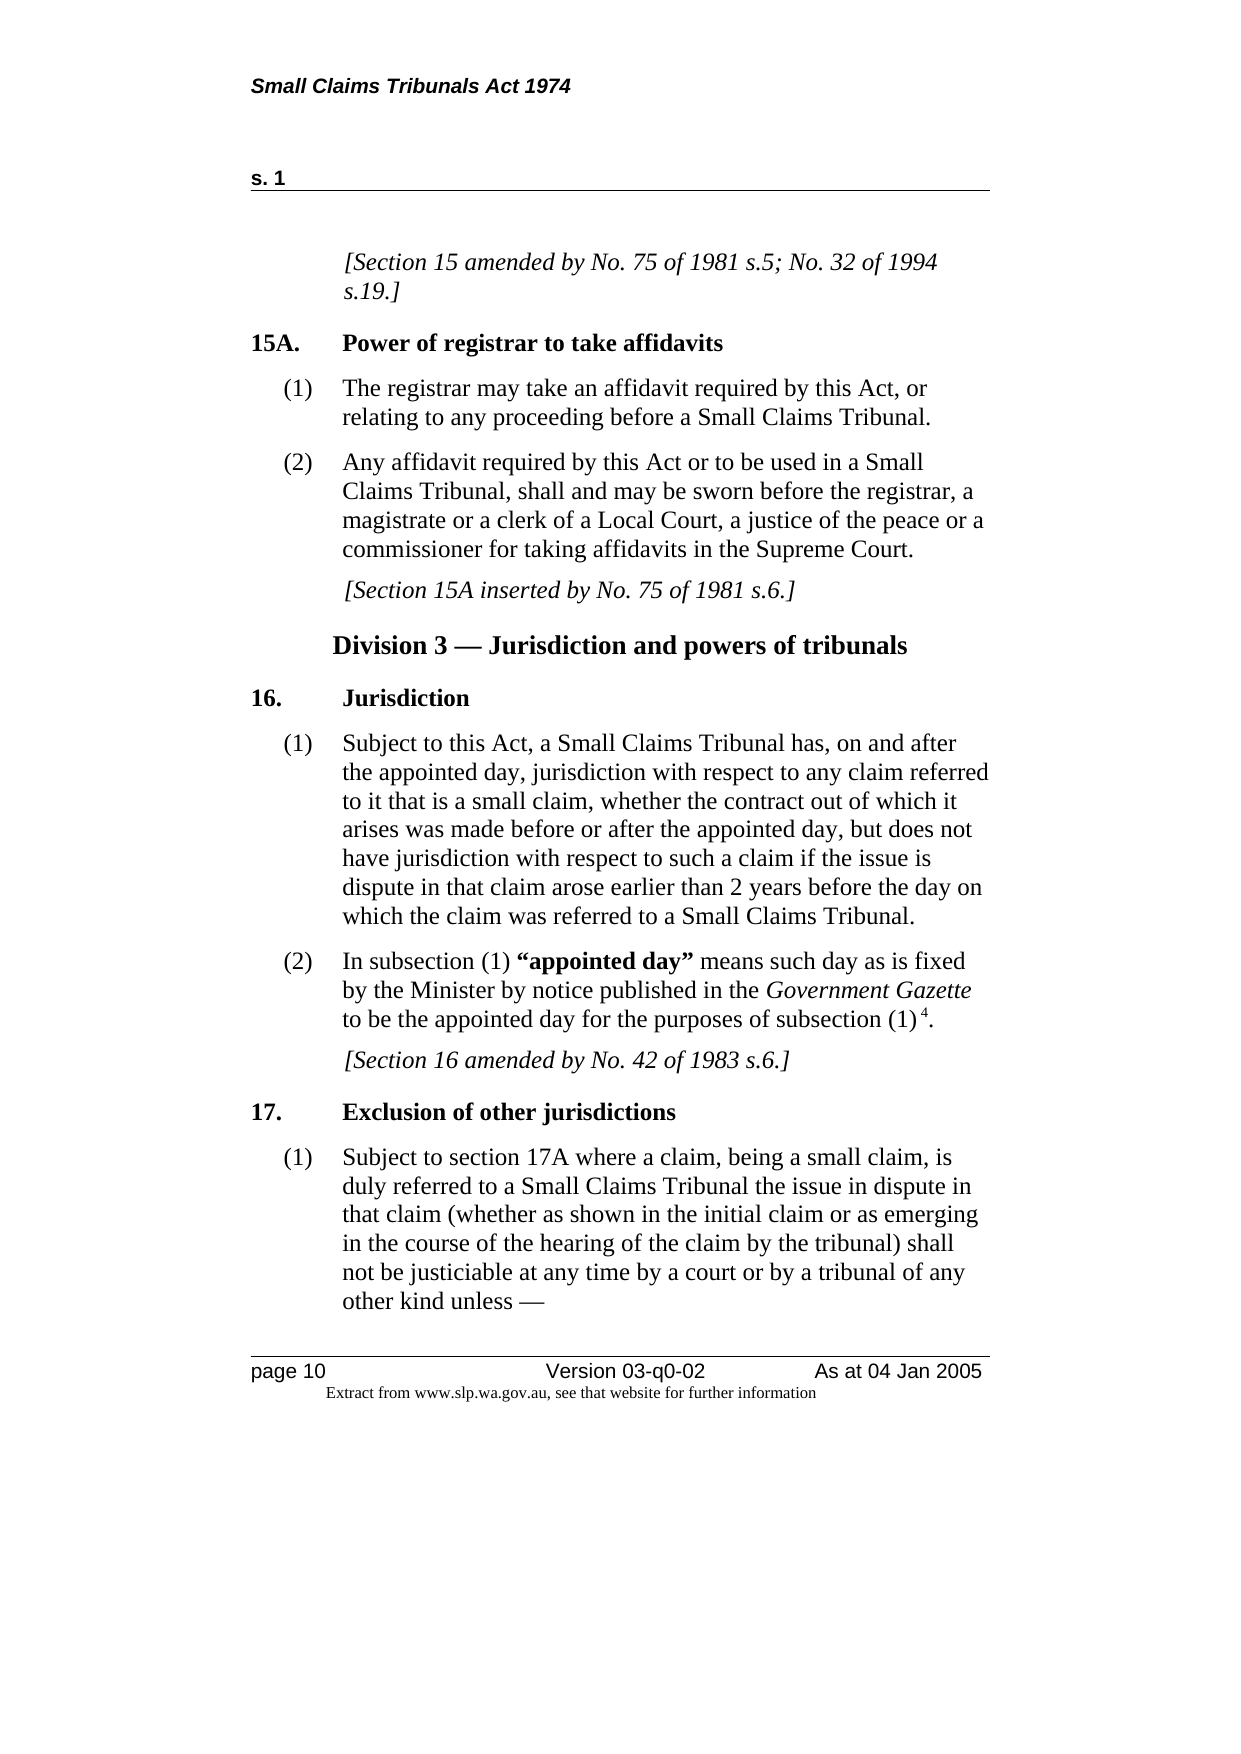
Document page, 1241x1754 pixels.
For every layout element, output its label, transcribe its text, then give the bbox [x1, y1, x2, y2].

text [Section 15A inserted by No. 75 of 1981 s.6.] [251, 575, 990, 604]
subtitle 16. Jurisdiction [251, 683, 990, 712]
text [Section 16 amended by No. 42 of 1983 s.6.] [251, 1045, 990, 1074]
text (1) Subject to section 17A where a claim, being a small claim, is duly referred to a Small Claims Tribunal the issue in dispute in that claim (whether as shown in the initial claim or as emerging in the course of the hearing of the claim by the tribunal) shall not be justiciable at any time by a court or by a tribunal of any other kind unless — [251, 1142, 990, 1314]
text (2) In subsection (1) “appointed day” means such day as is fixed by the Minister by notice published in the Government Gazette to be the appointed day for the purposes of subsection (1) 4. [251, 946, 990, 1032]
text (2) Any affidavit required by this Act or to be used in a Small Claims Tribunal, shall and may be sworn before the registrar, a magistrate or a clerk of a Local Court, a justice of the peace or a commissioner for taking affidavits in the Supreme Court. [251, 447, 990, 562]
text [Section 15 amended by No. 75 of 1981 s.5; No. 32 of 1994 s.19.] [251, 247, 990, 305]
subtitle Division 3 — Jurisdiction and powers of tribunals [251, 629, 990, 660]
subtitle 15A. Power of registrar to take affidavits [251, 328, 990, 357]
subtitle 17. Exclusion of other jurisdictions [251, 1097, 990, 1125]
text (1) Subject to this Act, a Small Claims Tribunal has, on and after the appointed day, jurisdiction with respect to any claim referred to it that is a small claim, whether the contract out of which it arises was made before or after the appointed day, but does not have jurisdiction with respect to such a claim if the issue is dispute in that claim arose earlier than 2 years before the day on which the claim was referred to a Small Claims Tribunal. [251, 728, 990, 929]
text (1) The registrar may take an affidavit required by this Act, or relating to any proceeding before a Small Claims Tribunal. [251, 373, 990, 431]
